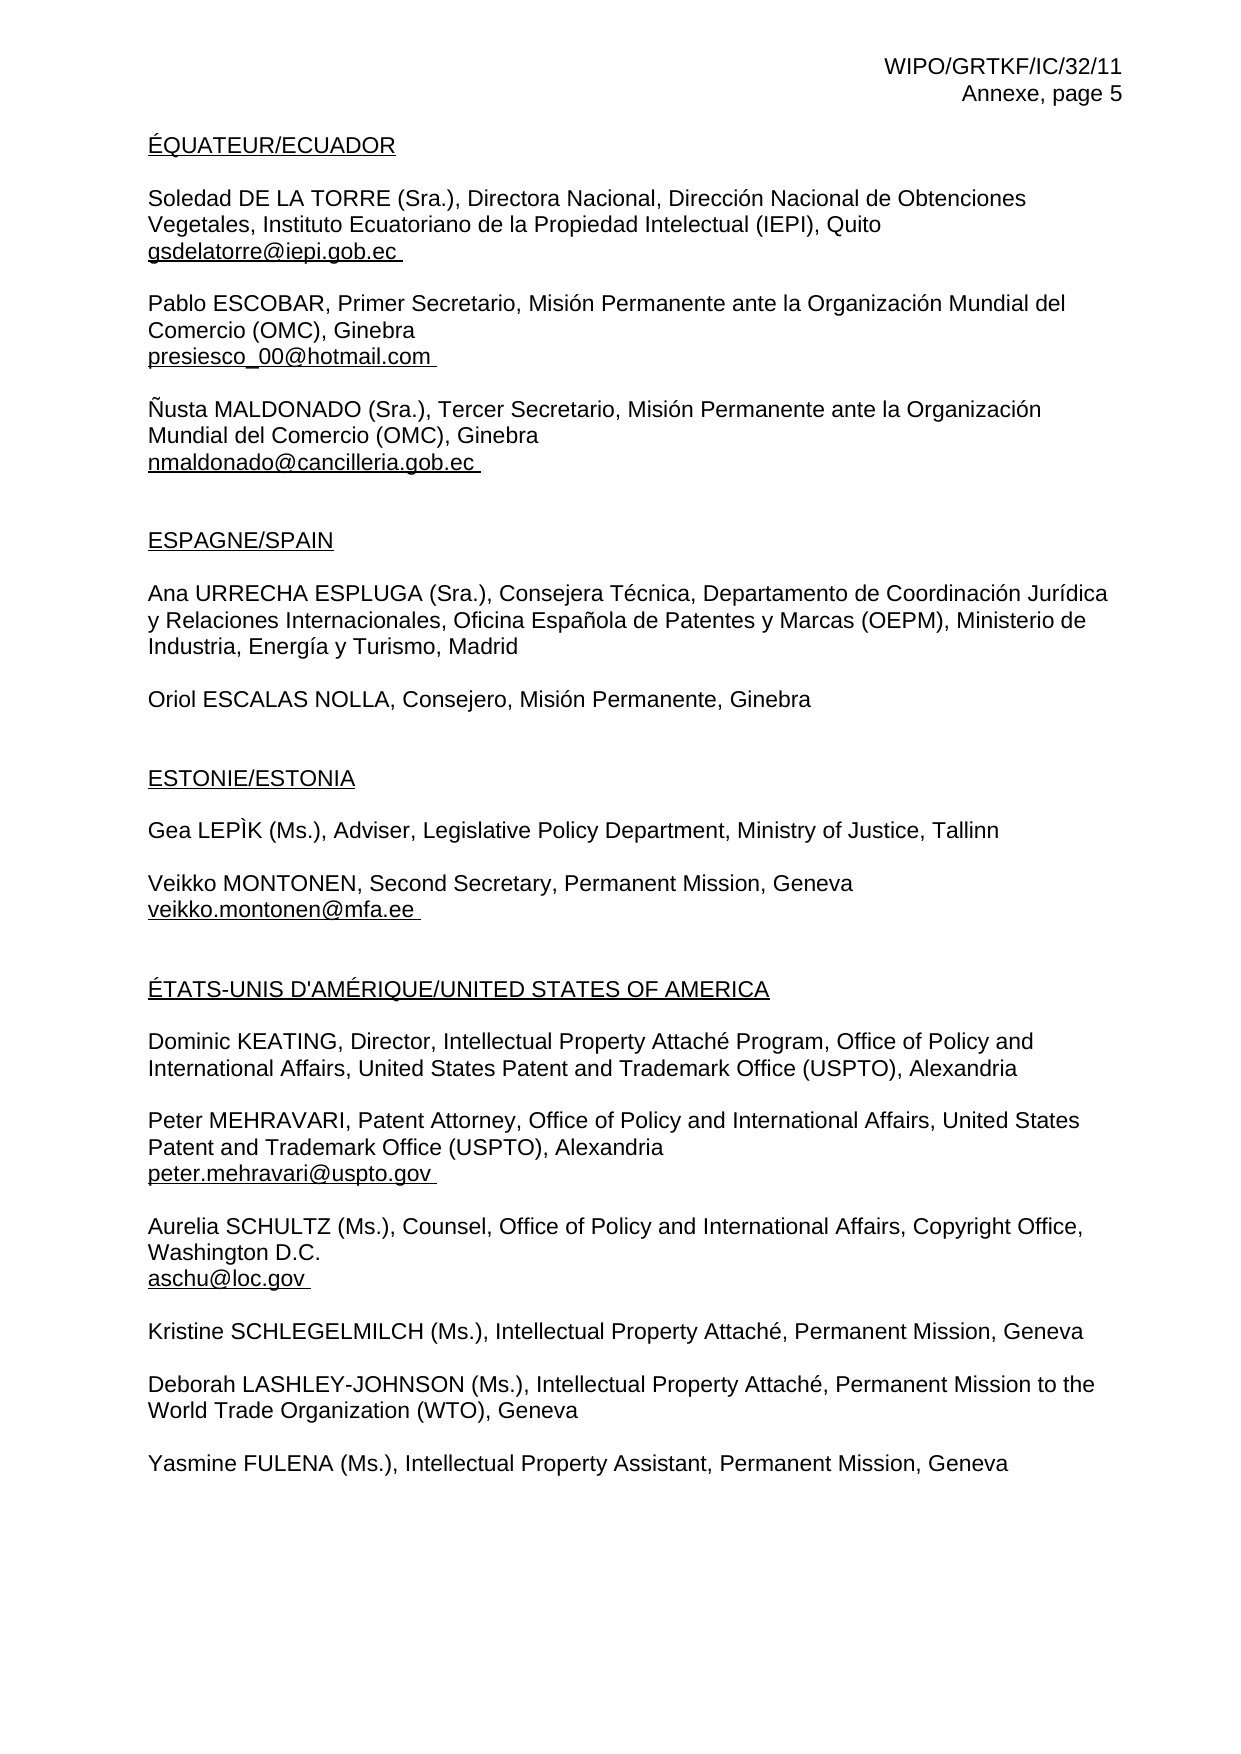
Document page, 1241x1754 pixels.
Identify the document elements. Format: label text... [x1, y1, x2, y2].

text Soledad DE LA TORRE (Sra.), Directora Nacional, Dirección Nacional de Obtenciones Vegetales, Instituto Ecuatoriano de la Propiedad Intelectual (IEPI), Quito [148, 185, 1122, 238]
text Veikko MONTONEN, Second Secretary, Permanent Mission, Geneva [148, 870, 1122, 896]
text Ana URRECHA ESPLUGA (Sra.), Consejera Técnica, Departamento de Coordinación Jurídica y Relaciones Internacionales, Oficina Española de Patentes y Marcas (OEPM), Ministerio de Industria, Energía y Turismo, Madrid [148, 580, 1122, 659]
text Deborah LASHLEY-JOHNSON (Ms.), Intellectual Property Attaché, Permanent Mission to the World Trade Organization (WTO), Geneva [148, 1371, 1122, 1423]
text Ñusta MALDONADO (Sra.), Tercer Secretario, Misión Permanente ante la Organización Mundial del Comercio (OMC), Ginebra [148, 396, 1122, 448]
text ÉTATS-UNIS D'AMÉRIQUE/UNITED STATES OF AMERICA [148, 976, 1122, 1002]
text ÉQUATEUR/ECUADOR [148, 132, 1122, 158]
text presiesco_00@hotmail.com [148, 343, 1122, 369]
text aschu@loc.gov [148, 1265, 1122, 1292]
text Peter MEHRAVARI, Patent Attorney, Office of Policy and International Affairs, United States Patent and Trademark Office (USPTO), Alexandria [148, 1107, 1122, 1160]
text Yasmine FULENA (Ms.), Intellectual Property Assistant, Permanent Mission, Geneva [148, 1450, 1122, 1476]
text ESPAGNE/SPAIN [148, 527, 1122, 554]
text veikko.montonen@mfa.ee [148, 896, 1122, 923]
text gsdelatorre@iepi.gob.ec [148, 238, 1122, 264]
text ESTONIE/ESTONIA [148, 765, 1122, 791]
text Oriol ESCALAS NOLLA, Consejero, Misión Permanente, Ginebra [148, 686, 1122, 712]
text Pablo ESCOBAR, Primer Secretario, Misión Permanente ante la Organización Mundial del Comercio (OMC), Ginebra [148, 290, 1122, 343]
text Kristine SCHLEGELMILCH (Ms.), Intellectual Property Attaché, Permanent Mission, Geneva [148, 1318, 1122, 1344]
text Gea LEPÌK (Ms.), Adviser, Legislative Policy Department, Ministry of Justice, Tallinn [148, 817, 1122, 844]
text Dominic KEATING, Director, Intellectual Property Attaché Program, Office of Policy and International Affairs, United States Patent and Trademark Office (USPTO), Alexandria [148, 1028, 1122, 1081]
text Aurelia SCHULTZ (Ms.), Counsel, Office of Policy and International Affairs, Copyright Office, Washington D.C. [148, 1213, 1122, 1265]
text nmaldonado@cancilleria.gob.ec [148, 448, 1122, 475]
text peter.mehravari@uspto.gov [148, 1160, 1122, 1186]
